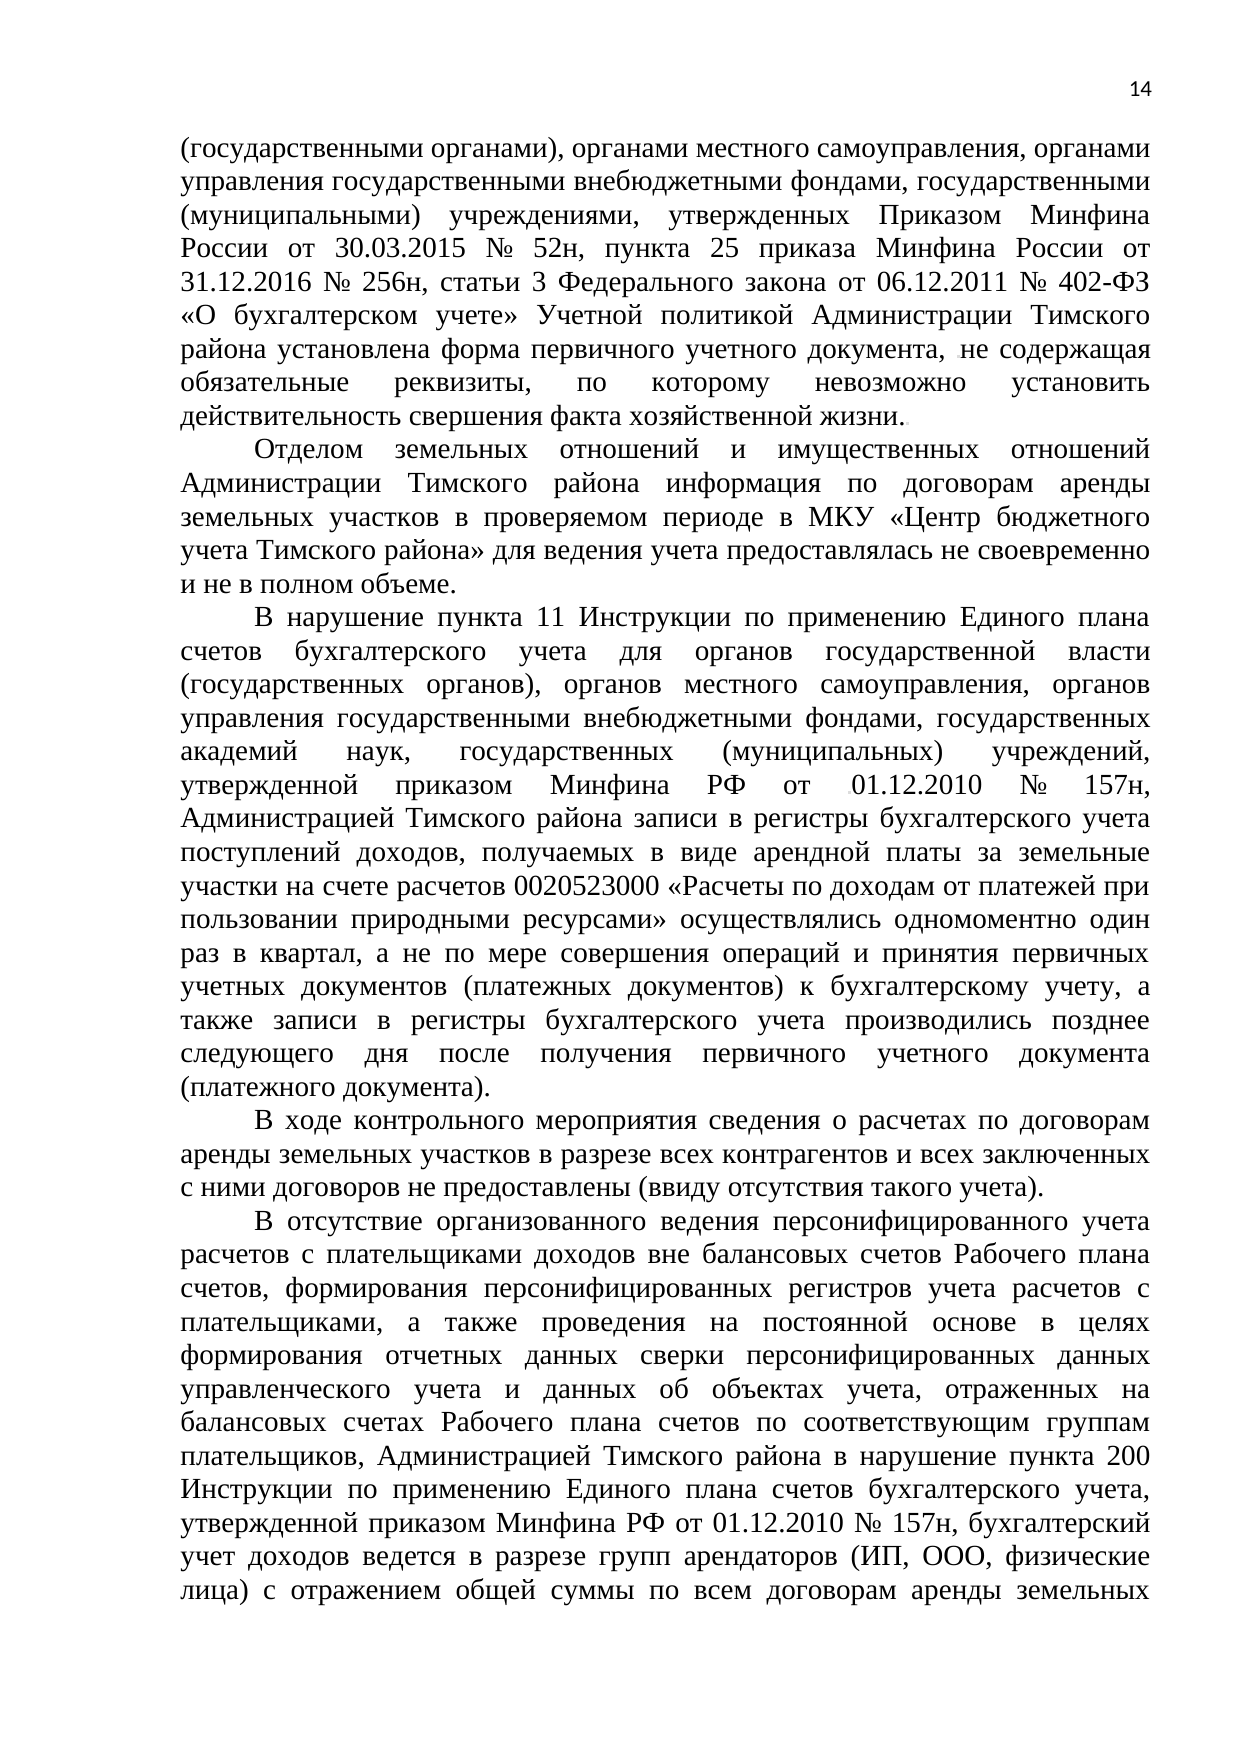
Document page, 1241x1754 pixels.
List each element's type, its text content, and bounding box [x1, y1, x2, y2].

text В нарушение пункта 11 Инструкции по применению Единого плана счетов бухгалтерского учета для органов государственной власти (государственных органов), органов местного самоуправления, органов управления государственными внебюджетными фондами, государственных академий наук, государственных (муниципальных) учреждений, утвержденной приказом Минфина РФ от 01.12.2010 № 157н, Администрацией Тимского района записи в регистры бухгалтерского учета поступлений доходов, получаемых в виде арендной платы за земельные участки на счете расчетов 0020523000 «Расчеты по доходам от платежей при пользовании природными ресурсами» осуществлялись одномоментно один раз в квартал, а не по мере совершения операций и принятия первичных учетных документов (платежных документов) к бухгалтерскому учету, а также записи в регистры бухгалтерского учета производились позднее следующего дня после получения первичного учетного документа (платежного документа). [180, 599, 1151, 1102]
text В ходе контрольного мероприятия сведения о расчетах по договорам аренды земельных участков в разрезе всех контрагентов и всех заключенных с ними договоров не предоставлены (ввиду отсутствия такого учета). [180, 1102, 1151, 1203]
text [180, 1203, 1151, 1606]
text Отделом земельных отношений и имущественных отношений Администрации Тимского района информация по договорам аренды земельных участков в проверяемом периоде в МКУ «Центр бюджетного учета Тимского района» для ведения учета предоставлялась не своевременно и не в полном объеме. [180, 432, 1151, 599]
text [180, 130, 1151, 432]
